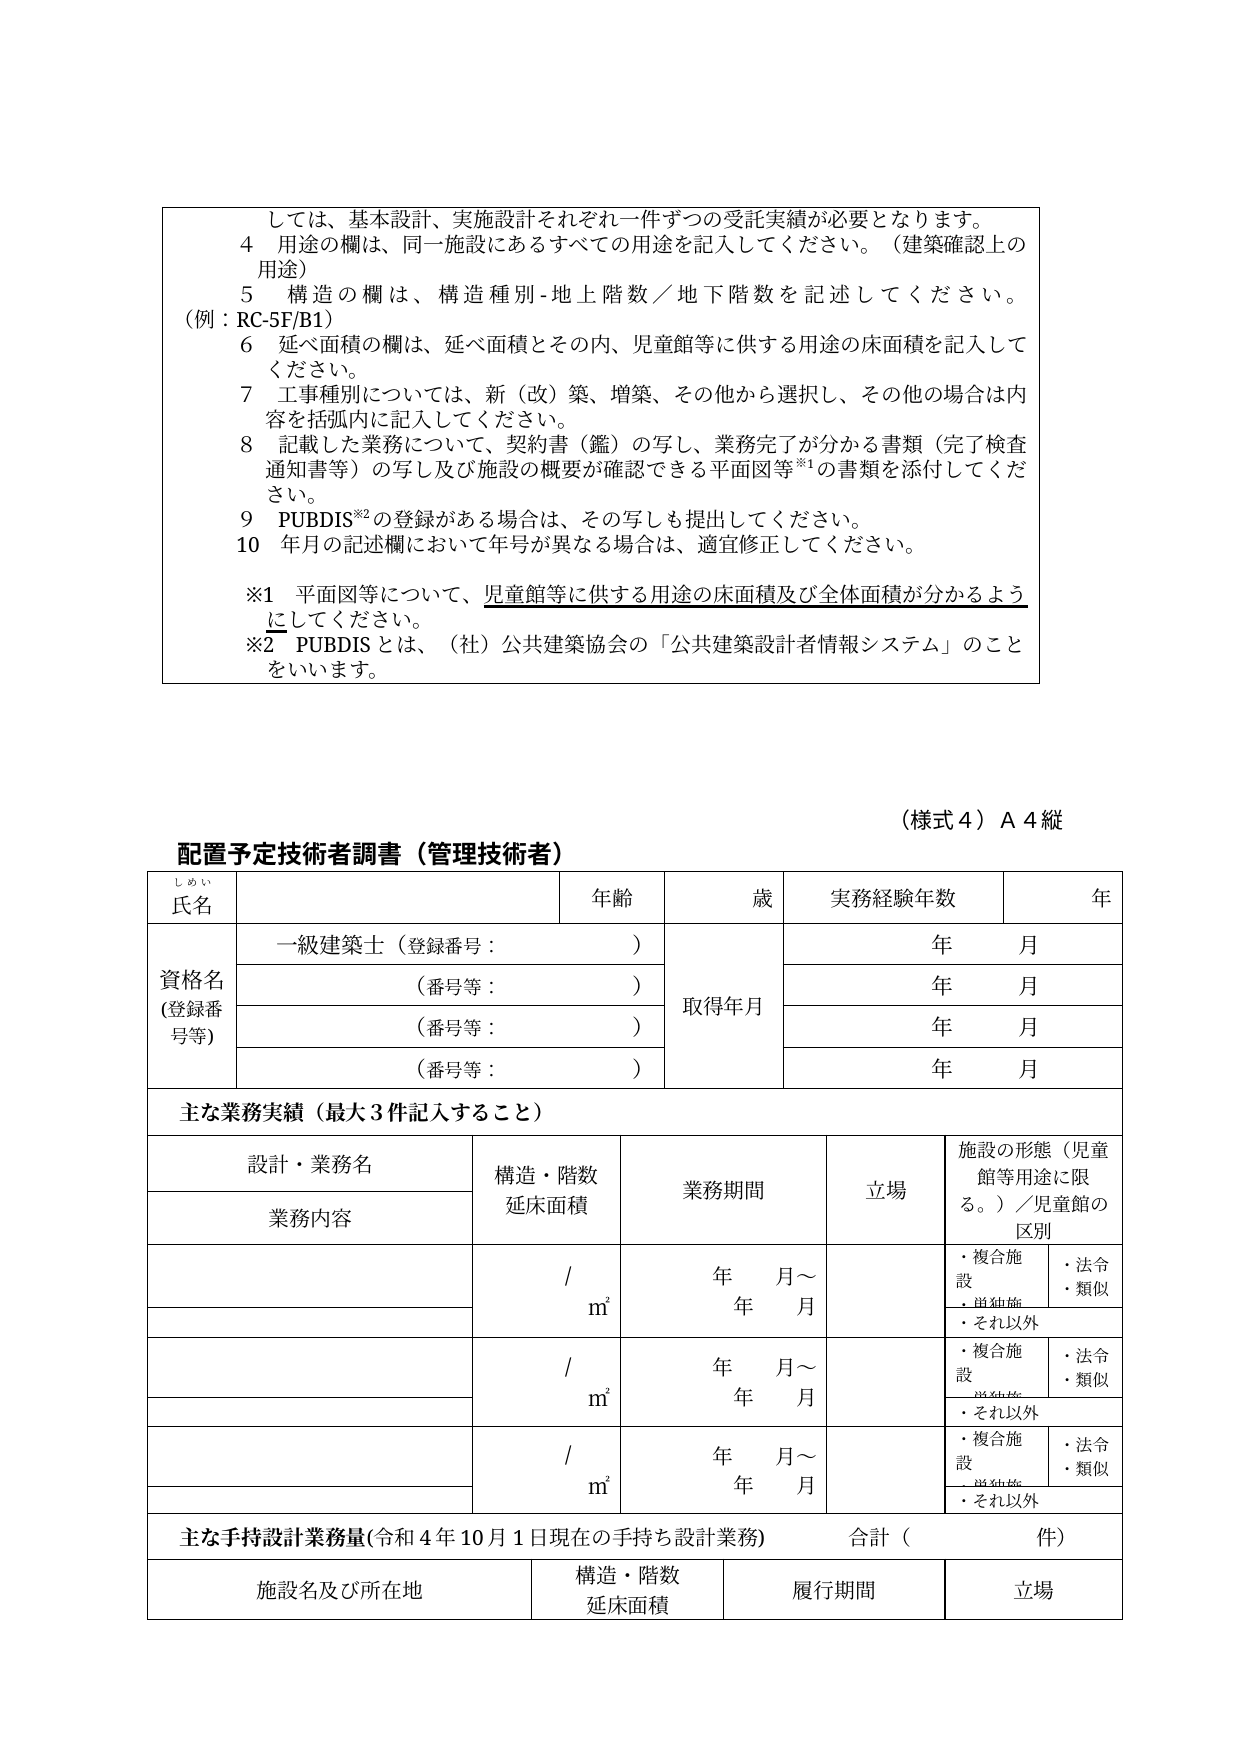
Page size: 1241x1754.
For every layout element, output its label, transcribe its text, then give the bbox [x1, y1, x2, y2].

text （様式４）Ａ４縦 [177, 803, 1063, 835]
table_cell [621, 1427, 650, 1513]
table_cell [621, 1245, 650, 1337]
table_cell 年 月 [784, 924, 1122, 964]
table_cell [621, 1338, 650, 1426]
table_cell （番号等： ） [237, 1006, 664, 1047]
table_cell [827, 1427, 944, 1513]
table_cell [148, 1338, 472, 1397]
table_header 歳 [665, 872, 783, 922]
table_cell [148, 1398, 472, 1426]
table_cell 履行期間 [724, 1560, 944, 1619]
table_cell 年 月 [784, 965, 1122, 1005]
table_cell [148, 1427, 472, 1486]
table_cell ・法令 ・類似 [1049, 1245, 1122, 1307]
table_header [148, 872, 236, 922]
table_cell 年 月～ 年 月 [650, 1427, 826, 1513]
table_cell [827, 1338, 944, 1426]
table_cell ・それ以外 [946, 1308, 1122, 1337]
table_cell ・法令 ・類似 [1049, 1427, 1122, 1486]
table_cell 立場 [946, 1560, 1122, 1619]
table_header 年 [1004, 872, 1122, 922]
table_cell ・それ以外 [946, 1487, 1122, 1513]
table_cell ・法令 ・類似 [1049, 1338, 1122, 1397]
table_cell 主な手持設計業務量(令和4年10月1日現在の手持ち設計業務) 合計（ 件） [148, 1514, 1122, 1558]
table_cell 年 月～ 年 月 [650, 1245, 826, 1337]
table_cell 施設の形態（児童館等用途に限る。）／児童館の区別 [946, 1136, 1122, 1243]
table_cell 構造・階数 延床面積 [532, 1560, 723, 1619]
table_cell 業務期間 [621, 1136, 826, 1243]
table_cell [148, 1308, 472, 1337]
table_cell [148, 1245, 472, 1307]
table_cell / ㎡ [473, 1245, 620, 1337]
table_cell （番号等： ） [237, 1048, 664, 1088]
table_header [237, 872, 559, 922]
table_cell 年 月 [784, 1006, 1122, 1047]
table_header 実務経験年数 [784, 872, 1003, 922]
table_cell ・それ以外 [946, 1398, 1122, 1426]
table_cell 主な業務実績（最大３件記入すること） [148, 1089, 1122, 1134]
table_cell 施設名及び所在地 [148, 1560, 531, 1619]
table_cell 年 月～ 年 月 [650, 1338, 826, 1426]
table_cell 一級建築士（登録番号： ） [237, 924, 664, 964]
text 配置予定技術者調書（管理技術者） [177, 835, 1063, 871]
table_header 年齢 [560, 872, 664, 922]
table_cell [827, 1245, 944, 1337]
table_cell 資格名 (登録番号等) [148, 924, 236, 1088]
table_cell 年 月 [784, 1048, 1122, 1088]
table_cell ・複合施設 ・単独施設 [946, 1245, 1048, 1307]
table_cell / ㎡ [473, 1338, 620, 1426]
table_cell 業務内容 [148, 1192, 472, 1243]
table_cell / ㎡ [473, 1427, 620, 1513]
table_cell ・複合施設 ・単独施設 [946, 1338, 1048, 1397]
table_cell 構造・階数 延床面積 [473, 1136, 620, 1243]
table_cell 設計・業務名 [148, 1136, 472, 1191]
table_cell ・複合施設 ・単独施設 [946, 1427, 1048, 1486]
table_cell [148, 1487, 472, 1513]
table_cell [163, 208, 1039, 683]
table_cell 立場 [827, 1136, 944, 1243]
table_cell （番号等： ） [237, 965, 664, 1005]
table_cell 取得年月 [665, 924, 783, 1088]
